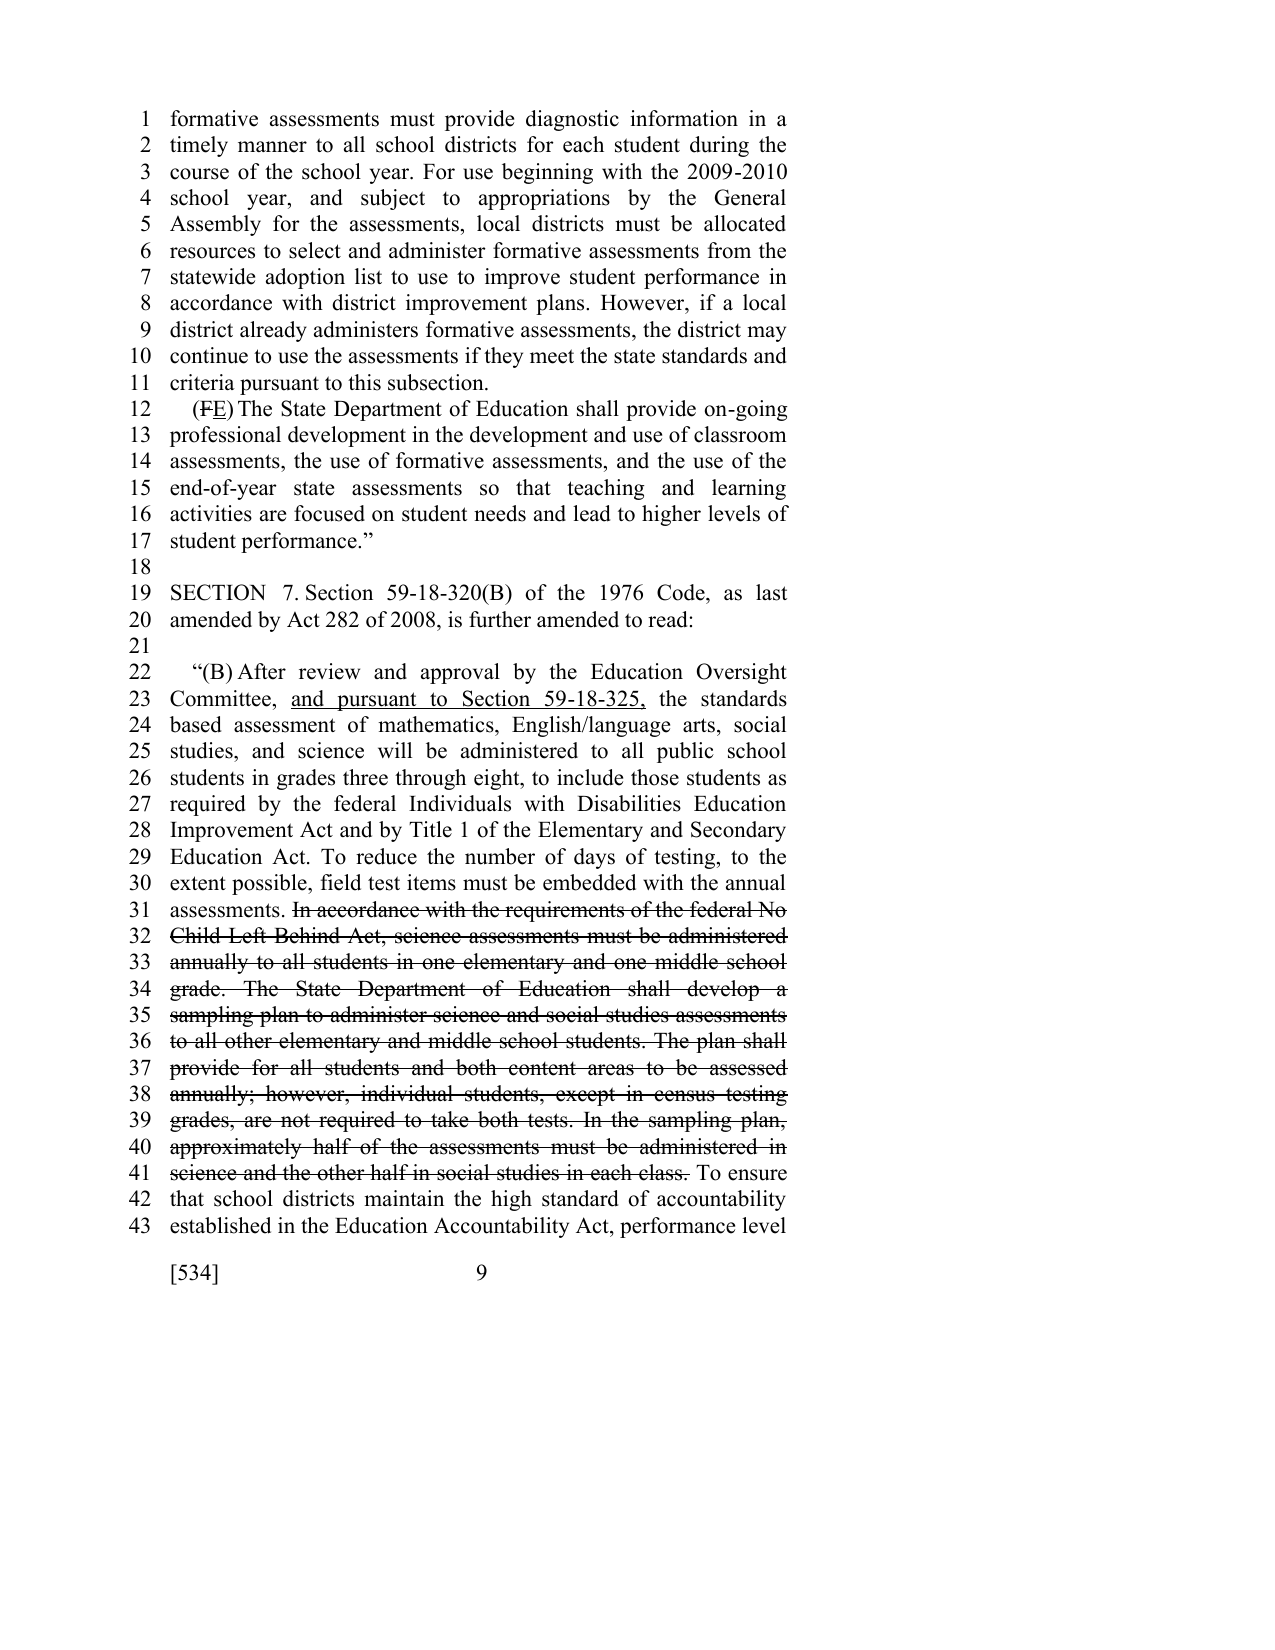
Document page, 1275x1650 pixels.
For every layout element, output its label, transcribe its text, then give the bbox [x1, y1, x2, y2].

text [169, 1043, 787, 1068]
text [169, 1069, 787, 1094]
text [169, 1148, 787, 1238]
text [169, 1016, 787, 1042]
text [169, 105, 787, 395]
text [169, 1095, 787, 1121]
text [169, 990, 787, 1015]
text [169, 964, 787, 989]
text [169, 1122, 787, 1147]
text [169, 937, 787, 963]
text (FE) The State Department of Education shall provide on-going professional development in the development and use of classroom assessments, the use of formative assessments, and the use of the end-of-year state assessments so that teaching and learning activities are focused on student needs and lead to higher levels of student performance.” [169, 395, 787, 553]
text SECTION 7. Section 59-18-320(B) of the 1976 Code, as last amended by Act 282 of 2008, is further amended to read: [169, 579, 787, 632]
